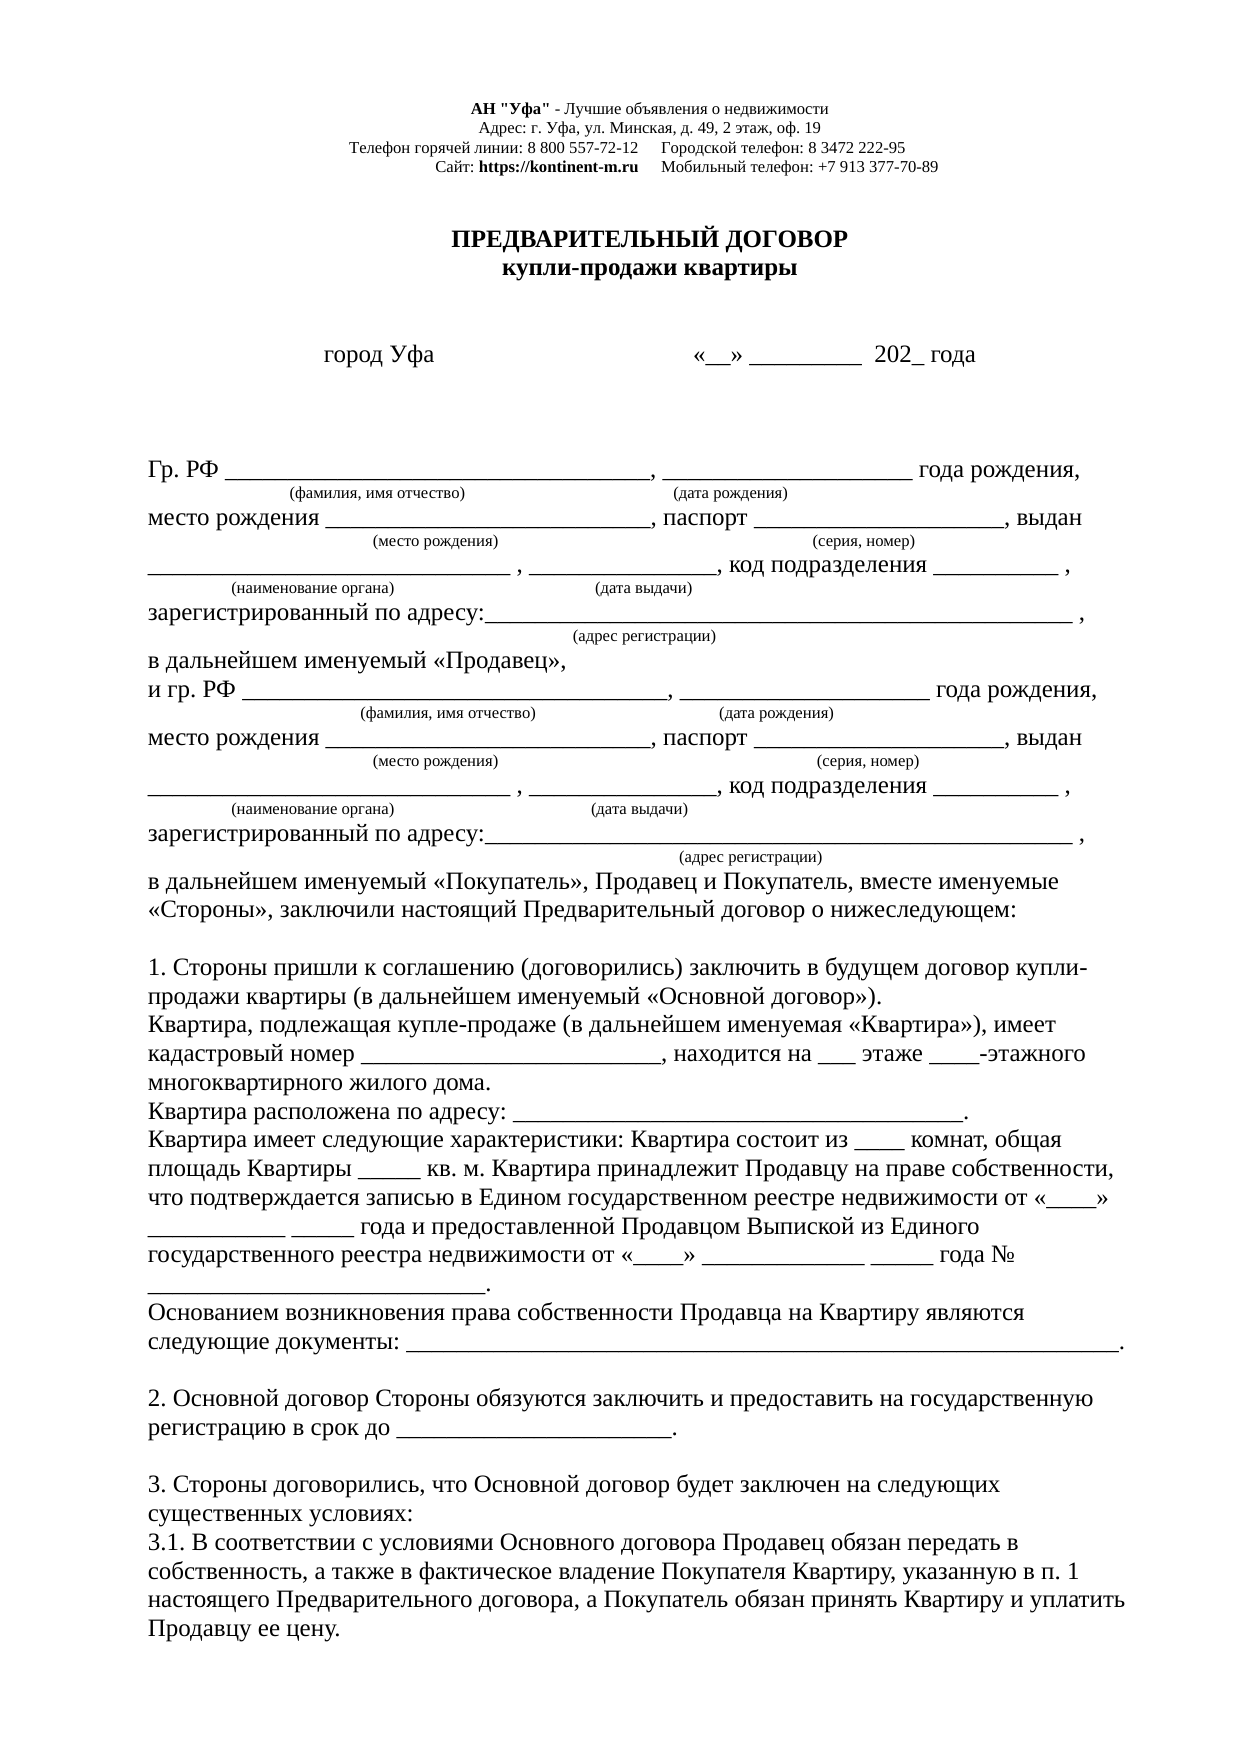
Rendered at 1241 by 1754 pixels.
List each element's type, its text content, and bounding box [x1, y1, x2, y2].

text (наименование органа) (дата выдачи) [148, 799, 1152, 818]
text (адрес регистрации) [148, 626, 1152, 645]
text Квартира, подлежащая купле-продаже (в дальнейшем именуемая «Квартира»), имеет кадастровый номер ________________________, находится на ___ этаже ____-этажного многоквартирного жилого дома. [148, 1009, 1152, 1096]
text (место рождения) (серия, номер) [148, 751, 1152, 770]
text _____________________________ , _______________, код подразделения __________ , [148, 549, 1152, 578]
table_cell Мобильный телефон: +7 913 377-70-89 [650, 157, 1163, 176]
text (наименование органа) (дата выдачи) [148, 578, 1152, 597]
text 3. Стороны договорились, что Основной договор будет заключен на следующих существенных условиях: [148, 1469, 1152, 1527]
table_header АН "Уфа" - Лучшие объявления о недвижимости [136, 99, 1163, 118]
table_cell Адрес: г. Уфа, ул. Минская, д. 49, 2 этаж, оф. 19 [136, 118, 1163, 137]
text и гр. РФ __________________________________, ____________________ года рождения, [148, 674, 1152, 703]
text 1. Стороны пришли к соглашению (договорились) заключить в будущем договор купли-продажи квартиры (в дальнейшем именуемый «Основной договор»). [148, 952, 1152, 1009]
text (фамилия, имя отчество) (дата рождения) [148, 482, 1152, 502]
text (место рождения) (серия, номер) [148, 530, 1152, 549]
text (адрес регистрации) [148, 847, 1152, 866]
text Гр. РФ __________________________________, ____________________ года рождения, [148, 454, 1152, 482]
table_cell Городской телефон: 8 3472 222-95 [650, 138, 1163, 157]
text зарегистрированный по адресу:_______________________________________________ , [148, 818, 1152, 847]
text Квартира имеет следующие характеристики: Квартира состоит из ____ комнат, общая площадь Квартиры _____ кв. м. Квартира принадлежит Продавцу на праве собственности, что подтверждается записью в Едином государственном реестре недвижимости от «____» ___________ _____ года и предоставленной Продавцом Выпиской из Единого государственного реестра недвижимости от «____» _____________ _____ года № ___________________________. [148, 1124, 1152, 1297]
text Квартира расположена по адресу: ____________________________________. [148, 1096, 1152, 1124]
text город Уфа «__» _________ 202_ года [148, 339, 1152, 367]
text зарегистрированный по адресу:_______________________________________________ , [148, 597, 1152, 626]
text 3.1. В соответствии с условиями Основного договора Продавец обязан передать в собственность, а также в фактическое владение Покупателя Квартиру, указанную в п. 1 настоящего Предварительного договора, а Покупатель обязан принять Квартиру и уплатить Продавцу ее цену. [148, 1527, 1152, 1642]
text _____________________________ , _______________, код подразделения __________ , [148, 770, 1152, 799]
text в дальнейшем именуемый «Продавец», [148, 645, 1152, 674]
text Основанием возникновения права собственности Продавца на Квартиру являются следующие документы: _________________________________________________________. [148, 1297, 1152, 1354]
text 2. Основной договор Стороны обязуются заключить и предоставить на государственную регистрацию в срок до ______________________. [148, 1383, 1152, 1441]
table_cell Сайт: https://kontinent-m.ru [136, 157, 649, 176]
text место рождения __________________________, паспорт ____________________, выдан [148, 502, 1152, 530]
text (фамилия, имя отчество) (дата рождения) [148, 703, 1152, 722]
text в дальнейшем именуемый «Покупатель», Продавец и Покупатель, вместе именуемые «Стороны», заключили настоящий Предварительный договор о нижеследующем: [148, 866, 1152, 923]
text место рождения __________________________, паспорт ____________________, выдан [148, 722, 1152, 751]
table_cell Телефон горячей линии: 8 800 557-72-12 [136, 138, 649, 157]
text ПРЕДВАРИТЕЛЬНЫЙ ДОГОВОР [148, 224, 1152, 252]
text купли-продажи квартиры [148, 252, 1152, 281]
